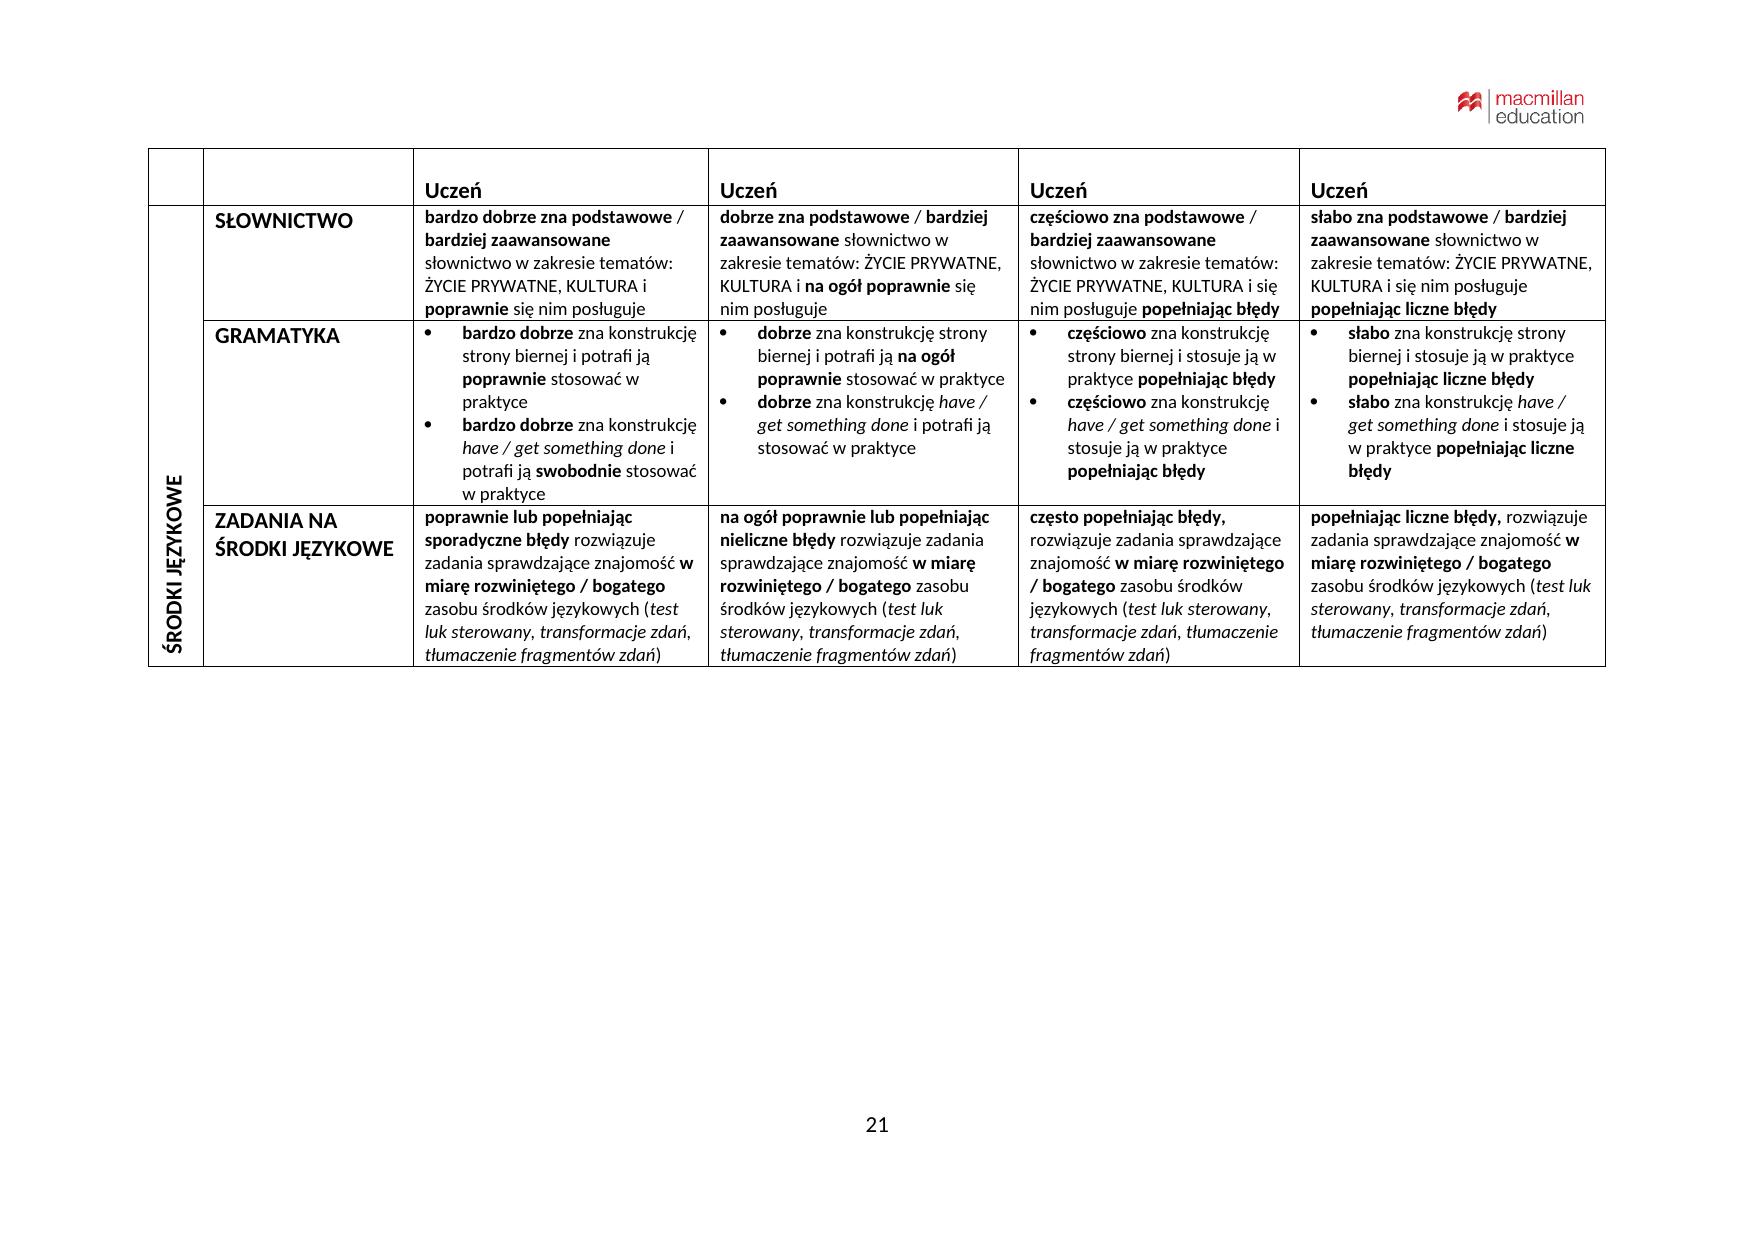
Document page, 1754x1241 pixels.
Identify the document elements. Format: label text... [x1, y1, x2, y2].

table_cell na ogół poprawnie lub popełniając nieliczne błędy rozwiązuje zadania sprawdzające znajomość w miarę rozwiniętego / bogatego zasobu środków językowych (test luk sterowany, transformacje zdań, tłumaczenie fragmentów zdań) [709, 506, 1018, 666]
table_cell [204, 149, 413, 205]
table_cell słabo zna konstrukcję strony biernej i stosuje ją w praktyce popełniając liczne błędy słabo zna konstrukcję have / get something done i stosuje ją w praktyce popełniając liczne błędy [1300, 321, 1605, 505]
table_cell poprawnie lub popełniając sporadyczne błędy rozwiązuje zadania sprawdzające znajomość w miarę rozwiniętego / bogatego zasobu środków językowych (test luk sterowany, transformacje zdań, tłumaczenie fragmentów zdań) [414, 506, 708, 666]
table_cell częściowo zna konstrukcję strony biernej i stosuje ją w praktyce popełniając błędy częściowo zna konstrukcję have / get something done i stosuje ją w praktyce popełniając błędy [1019, 321, 1299, 505]
table_cell bardzo dobrze zna konstrukcję strony biernej i potrafi ją poprawnie stosować w praktyce bardzo dobrze zna konstrukcję have / get something done i potrafi ją swobodnie stosować w praktyce [414, 321, 708, 505]
table_cell częściowo zna podstawowe / bardziej zaawansowane słownictwo w zakresie tematów: ŻYCIE PRYWATNE, KULTURA i się nim posługuje popełniając błędy [1019, 206, 1299, 320]
table_cell [149, 149, 203, 205]
table_cell ŚRODKI JĘZYKOWE [149, 206, 203, 666]
table_cell często popełniając błędy, rozwiązuje zadania sprawdzające znajomość w miarę rozwiniętego / bogatego zasobu środków językowych (test luk sterowany, transformacje zdań, tłumaczenie fragmentów zdań) [1019, 506, 1299, 666]
table_cell ZADANIA NA ŚRODKI JĘZYKOWE [204, 506, 413, 666]
table_cell słabo zna podstawowe / bardziej zaawansowane słownictwo w zakresie tematów: ŻYCIE PRYWATNE, KULTURA i się nim posługuje popełniając liczne błędy [1300, 206, 1605, 320]
table_cell OCENA DOPUSZCZAJĄCA Uczeń [1300, 149, 1605, 205]
picture [1442, 73, 1607, 141]
table_cell OCENA DOSTATECZNA Uczeń [1019, 149, 1299, 205]
table_cell OCENA BARDZO DOBRA Uczeń [414, 149, 708, 205]
table_cell GRAMATYKA [204, 321, 413, 505]
table_cell dobrze zna konstrukcję strony biernej i potrafi ją na ogół poprawnie stosować w praktyce dobrze zna konstrukcję have / get something done i potrafi ją stosować w praktyce [709, 321, 1018, 505]
table_cell SŁOWNICTWO [204, 206, 413, 320]
table_cell popełniając liczne błędy, rozwiązuje zadania sprawdzające znajomość w miarę rozwiniętego / bogatego zasobu środków językowych (test luk sterowany, transformacje zdań, tłumaczenie fragmentów zdań) [1300, 506, 1605, 666]
table_cell dobrze zna podstawowe / bardziej zaawansowane słownictwo w zakresie tematów: ŻYCIE PRYWATNE, KULTURA i na ogół poprawnie się nim posługuje [709, 206, 1018, 320]
table_cell OCENA DOBRA Uczeń [709, 149, 1018, 205]
table_cell bardzo dobrze zna podstawowe / bardziej zaawansowane słownictwo w zakresie tematów: ŻYCIE PRYWATNE, KULTURA i poprawnie się nim posługuje [414, 206, 708, 320]
